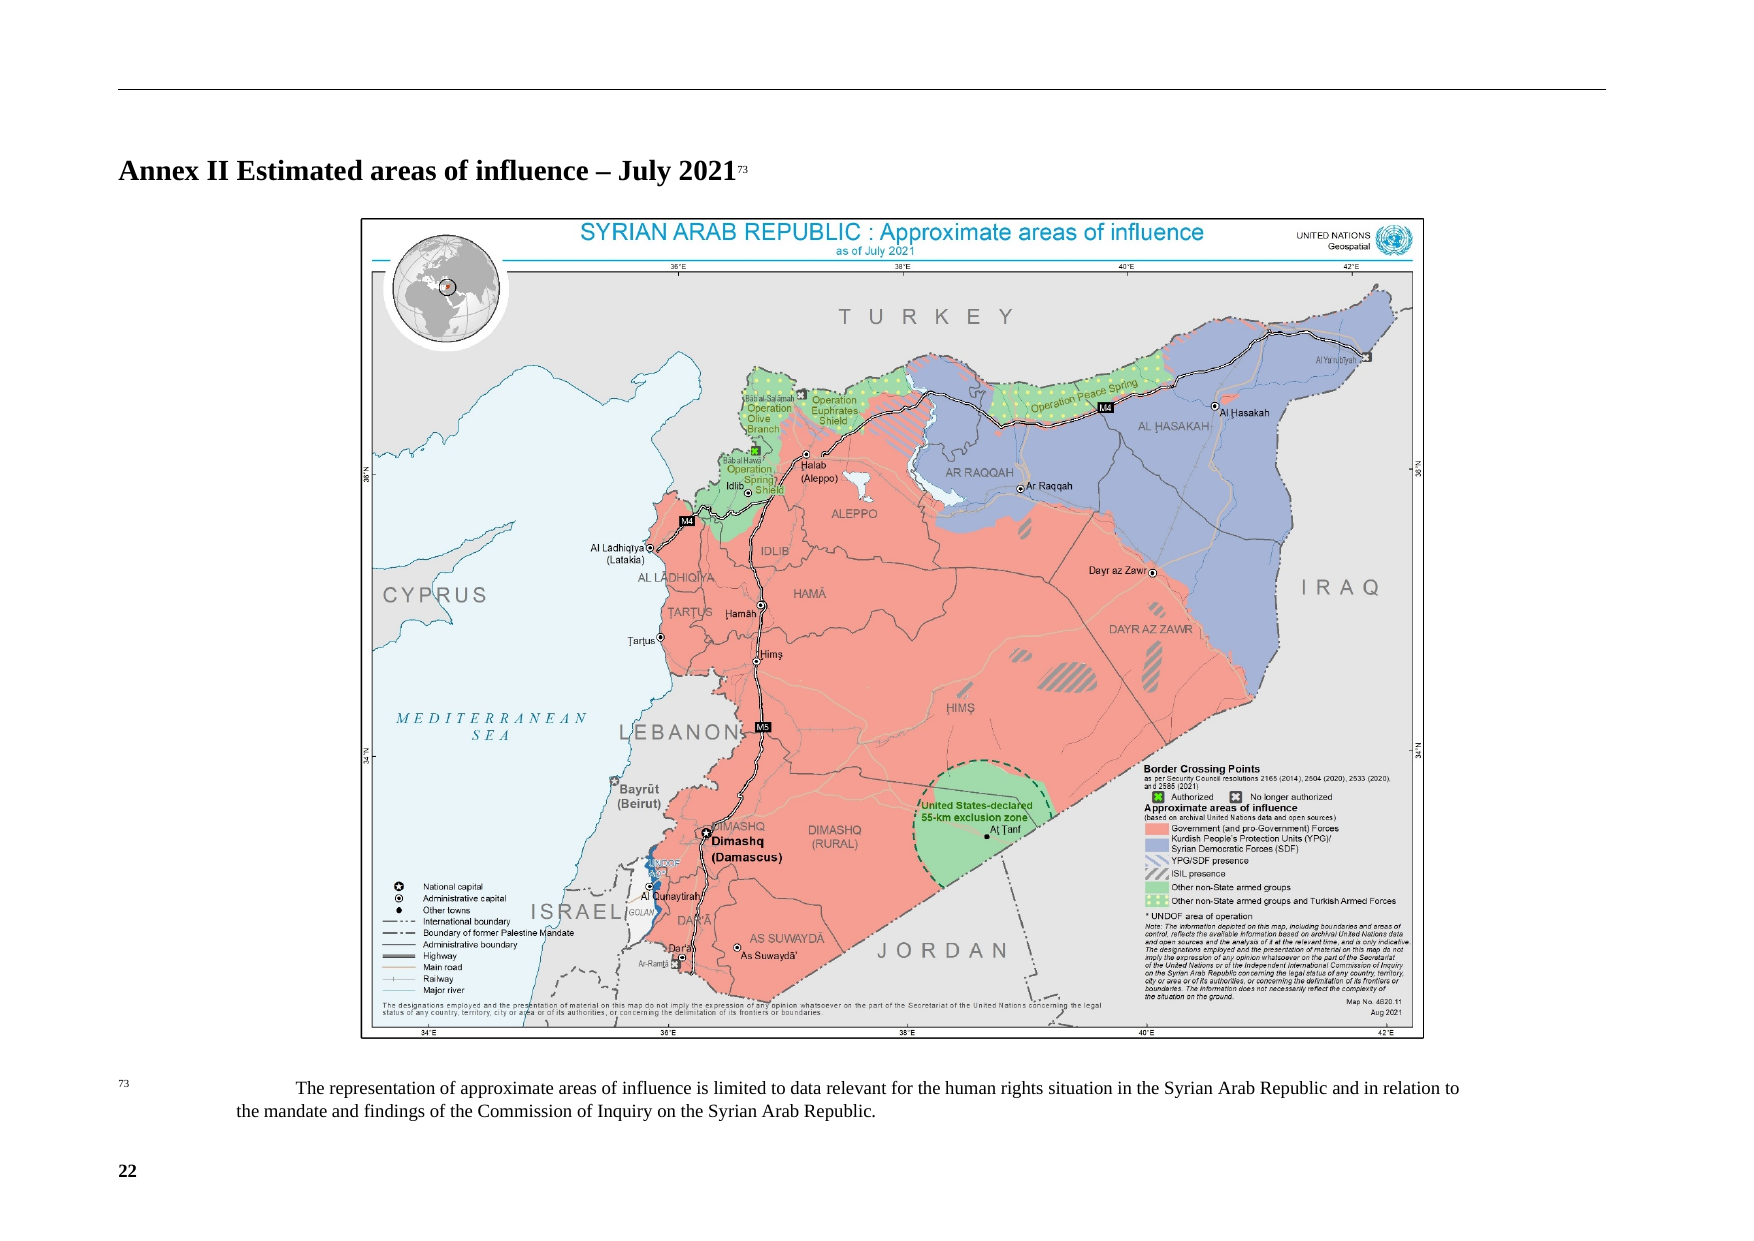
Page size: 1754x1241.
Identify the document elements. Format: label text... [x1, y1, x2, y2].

picture [354, 211, 1430, 1044]
text Annex II Estimated areas of influence – July 2021 [118, 156, 1488, 187]
